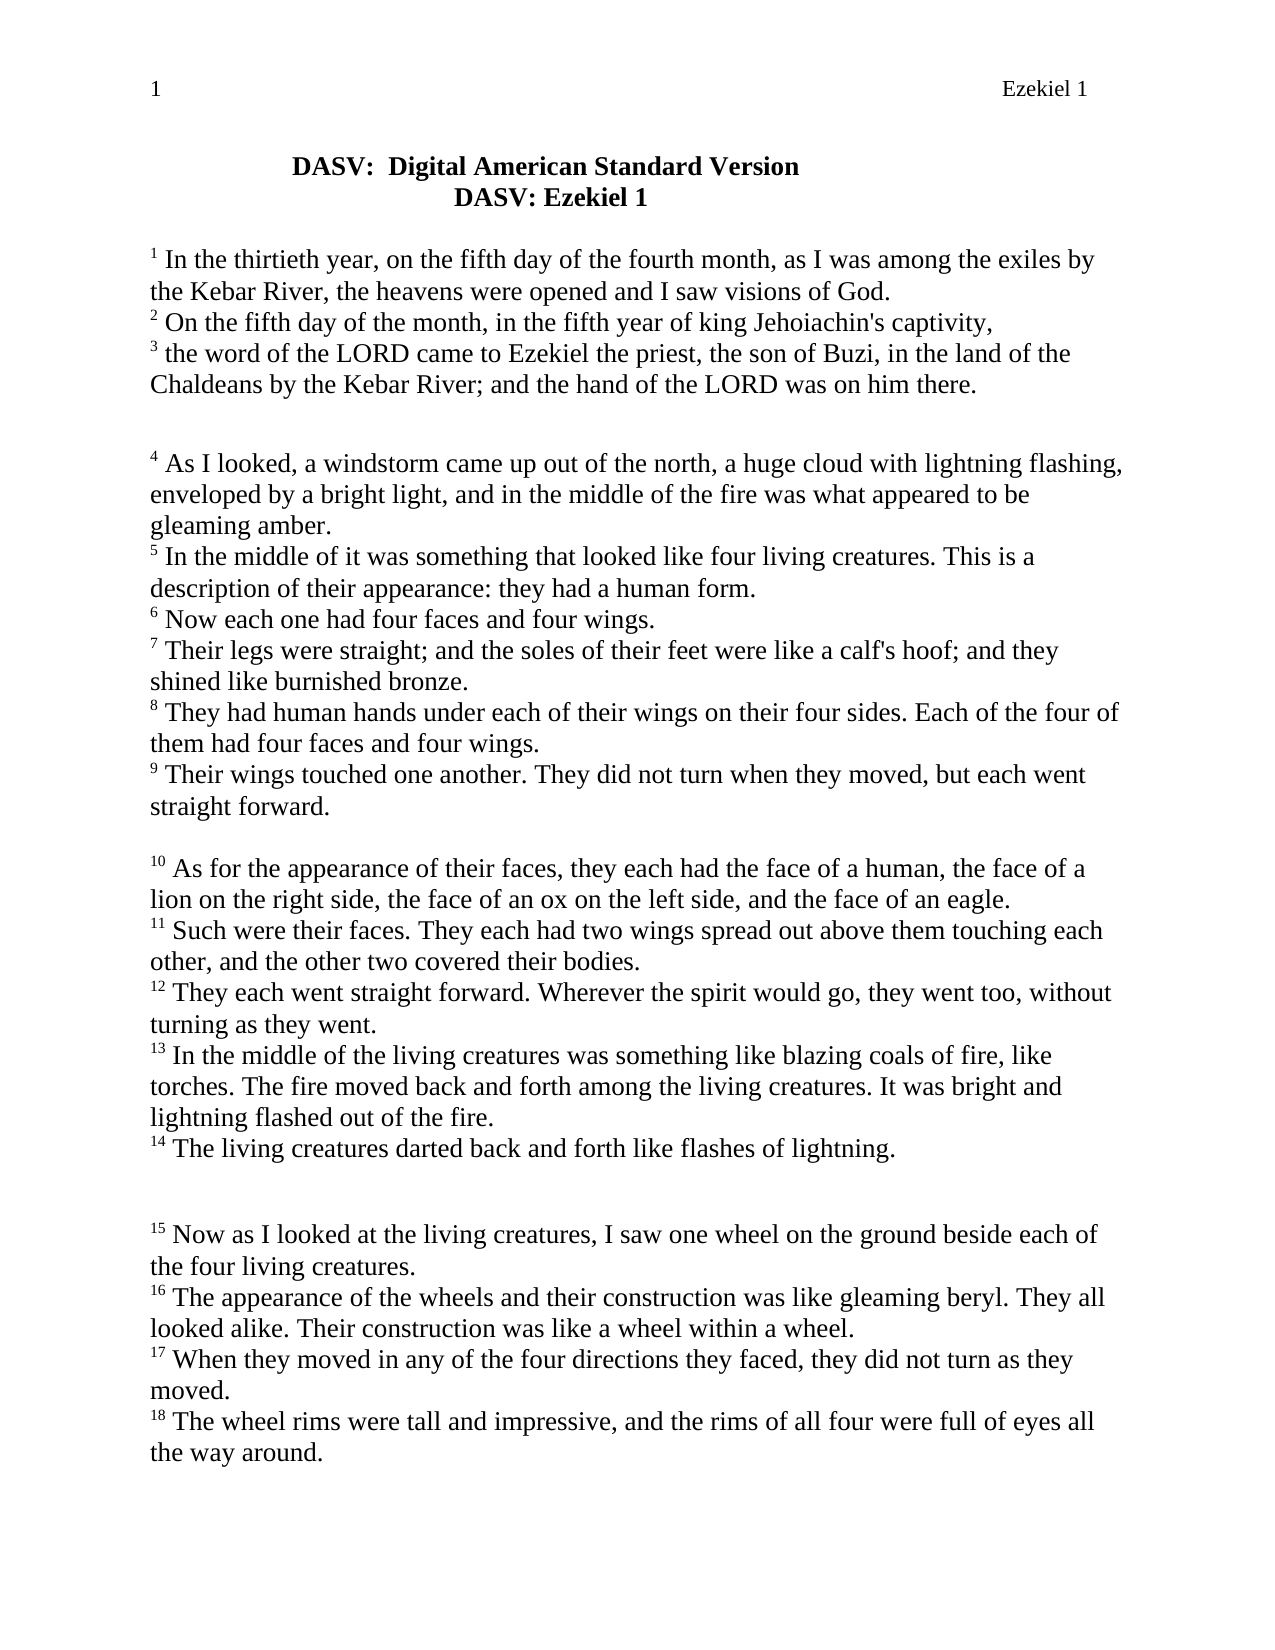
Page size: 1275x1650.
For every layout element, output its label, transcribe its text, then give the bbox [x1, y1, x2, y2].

text DASV: Digital American Standard Version DASV: Ezekiel 1 [150, 150, 1125, 212]
text 1 In the thirtieth year, on the fifth day of the fourth month, as I was among the exiles by the Kebar River, the heavens were opened and I saw visions of God. [150, 243, 1125, 306]
text 7 Their legs were straight; and the soles of their feet were like a calf's hoof; and they shined like burnished bronze. [150, 634, 1125, 696]
text 3 the word of the LORD came to Ezekiel the priest, the son of Buzi, in the land of the Chaldeans by the Kebar River; and the hand of the LORD was on him there. [150, 337, 1125, 399]
text 6 Now each one had four faces and four wings. [150, 603, 1125, 634]
text 9 Their wings touched one another. They did not turn when they moved, but each went straight forward. [150, 758, 1125, 821]
text 4 As I looked, a windstorm came up out of the north, a huge cloud with lightning flashing, enveloped by a bright light, and in the middle of the fire was what appeared to be gleaming amber. [150, 447, 1125, 541]
text 17 When they moved in any of the four directions they faced, they did not turn as they moved. [150, 1343, 1125, 1405]
text 10 As for the appearance of their faces, they each had the face of a human, the face of a lion on the right side, the face of an ox on the left side, and the face of an eagle. [150, 821, 1125, 914]
text 11 Such were their faces. They each had two wings spread out above them touching each other, and the other two covered their bodies. [150, 914, 1125, 977]
text 13 In the middle of the living creatures was something like blazing coals of fire, like torches. The fire moved back and forth among the living creatures. It was bright and lightning flashed out of the fire. [150, 1039, 1125, 1132]
text 12 They each went straight forward. Wherever the spirit would go, they went too, without turning as they went. [150, 977, 1125, 1039]
text 18 The wheel rims were tall and impressive, and the rims of all four were full of eyes all the way around. [150, 1405, 1125, 1468]
text 8 They had human hands under each of their wings on their four sides. Each of the four of them had four faces and four wings. [150, 696, 1125, 758]
text 2 On the fifth day of the month, in the fifth year of king Jehoiachin's captivity, [150, 306, 1125, 337]
text 15 Now as I looked at the living creatures, I saw one wheel on the ground beside each of the four living creatures. [150, 1187, 1125, 1281]
text 5 In the middle of it was something that looked like four living creatures. This is a description of their appearance: they had a human form. [150, 541, 1125, 603]
text 14 The living creatures darted back and forth like flashes of lightning. [150, 1132, 1125, 1163]
text 16 The appearance of the wheels and their construction was like gleaming beryl. They all looked alike. Their construction was like a wheel within a wheel. [150, 1281, 1125, 1343]
